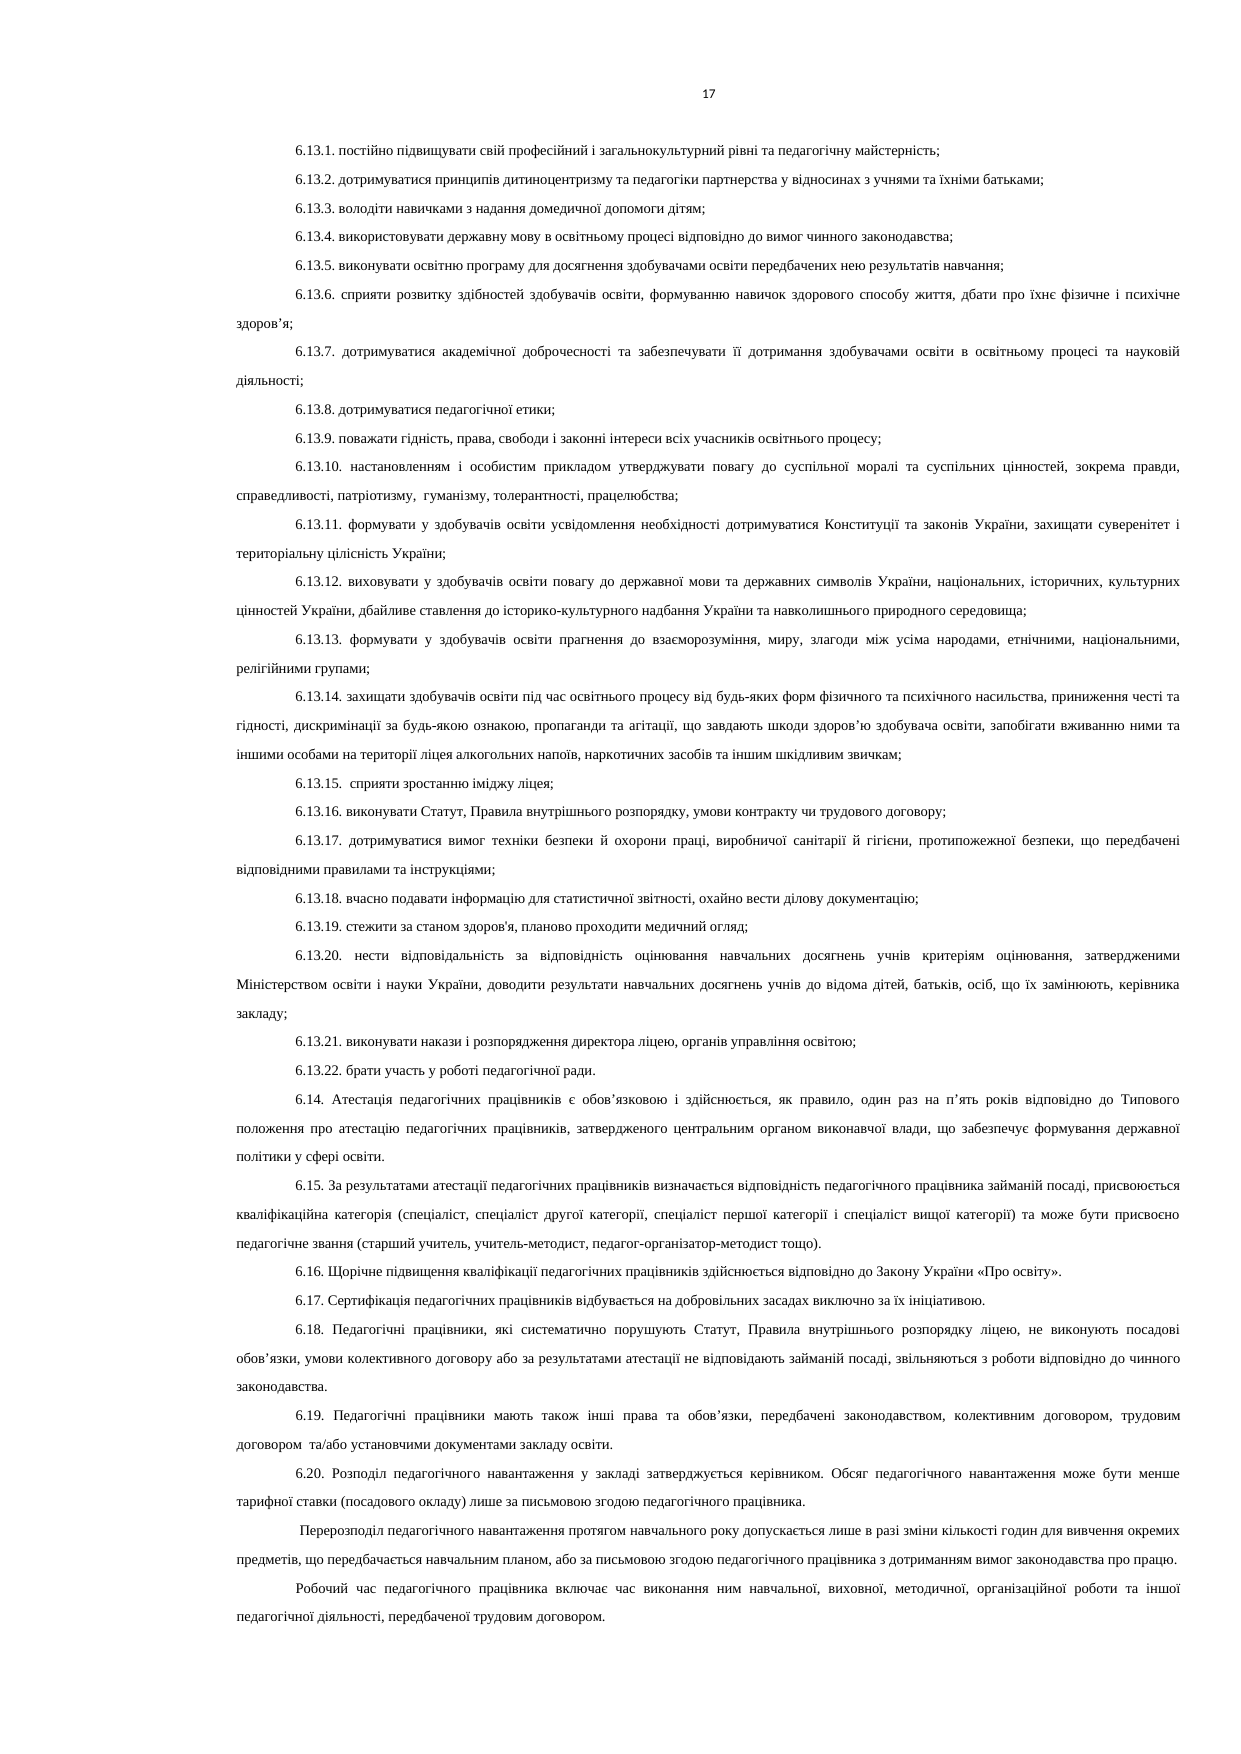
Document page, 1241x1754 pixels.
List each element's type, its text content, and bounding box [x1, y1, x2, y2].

text 6.13.3. володіти навичками з надання домедичної допомоги дітям; [236, 187, 1181, 216]
text 6.13.17. дотримуватися вимог техніки безпеки й охорони праці, виробничої санітарії й гігієни, протипожежної безпеки, що передбачені відповідними правилами та інструкціями; [236, 820, 1181, 877]
text 6.13.21. виконувати накази і розпорядження директора ліцею, органів управління освітою; [236, 1021, 1181, 1050]
text 6.19. Педагогічні працівники мають також інші права та обов’язки, передбачені законодавством, колективним договором, трудовим договором та/або установчими документами закладу освіти. [236, 1395, 1181, 1452]
text 6.13.20. нести відповідальність за відповідність оцінювання навчальних досягнень учнів критеріям оцінювання, затвердженими Міністерством освіти і науки України, доводити результати навчальних досягнень учнів до відома дітей, батьків, осіб, що їх замінюють, керівника закладу; [236, 935, 1181, 1021]
text 6.13.8. дотримуватися педагогічної етики; [236, 389, 1181, 417]
text 6.13.15. сприяти зростанню іміджу ліцея; [236, 762, 1181, 791]
text 6.16. Щорічне підвищення кваліфікації педагогічних працівників здійснюється відповідно до Закону України «Про освіту». [236, 1251, 1181, 1280]
text 6.13.12. виховувати у здобувачів освіти повагу до державної мови та державних символів України, національних, історичних, культурних цінностей України, дбайливе ставлення до історико-культурного надбання України та навколишнього природного середовища; [236, 561, 1181, 619]
text 6.13.13. формувати у здобувачів освіти прагнення до взаєморозуміння, миру, злагоди між усіма народами, етнічними, національними, релігійними групами; [236, 619, 1181, 676]
text 6.13.5. виконувати освітню програму для досягнення здобувачами освіти передбачених нею результатів навчання; [236, 245, 1181, 274]
text Перерозподіл педагогічного навантаження протягом навчального року допускається лише в разі зміни кількості годин для вивчення окремих предметів, що передбачається навчальним планом, або за письмовою згодою педагогічного працівника з дотриманням вимог законодавства про працю. [236, 1510, 1181, 1567]
text 6.18. Педагогічні працівники, які систематично порушують Статут, Правила внутрішнього розпорядку ліцею, не виконують посадові обовʼязки, умови колективного договору або за результатами атестації не відповідають займаній посаді, звільняються з роботи відповідно до чинного законодавства. [236, 1309, 1181, 1395]
text 6.13.14. захищати здобувачів освіти під час освітнього процесу від будь-яких форм фізичного та психічного насильства, приниження честі та гідності, дискримінації за будь-якою ознакою, пропаганди та агітації, що завдають шкоди здоров’ю здобувача освіти, запобігати вживанню ними та іншими особами на території ліцея алкогольних напоїв, наркотичних засобів та іншим шкідливим звичкам; [236, 676, 1181, 762]
text 6.13.2. дотримуватися принципів дитиноцентризму та педагогіки партнерства у відносинах з учнями та їхніми батьками; [236, 159, 1181, 187]
text Робочий час педагогічного працівника включає час виконання ним навчальної, виховної, методичної, організаційної роботи та іншої педагогічної діяльності, передбаченої трудовим договором. [236, 1567, 1181, 1625]
text 6.17. Сертифікація педагогічних працівників відбувається на добровільних засадах виключно за їх ініціативою. [236, 1280, 1181, 1309]
text 6.15. За результатами атестації педагогічних працівників визначається відповідність педагогічного працівника займаній посаді, присвоюється кваліфікаційна категорія (спеціаліст, спеціаліст другої категорії, спеціаліст першої категорії і спеціаліст вищої категорії) та може бути присвоєно педагогічне звання (старший учитель, учитель-методист, педагог-організатор-методист тощо). [236, 1165, 1181, 1251]
text 6.13.16. виконувати Статут, Правила внутрішнього розпорядку, умови контракту чи трудового договору; [236, 791, 1181, 820]
text 6.13.11. формувати у здобувачів освіти усвідомлення необхідності дотримуватися Конституції та законів України, захищати суверенітет і територіальну цілісність України; [236, 504, 1181, 561]
text 6.13.6. сприяти розвитку здібностей здобувачів освіти, формуванню навичок здорового способу життя, дбати про їхнє фізичне і психічне здоров’я; [236, 274, 1181, 331]
text 6.13.1. постійно підвищувати свій професійний і загальнокультурний рівні та педагогічну майстерність; [236, 130, 1181, 159]
text 6.13.22. брати участь у роботі педагогічної ради. [236, 1050, 1181, 1079]
text 6.13.7. дотримуватися академічної доброчесності та забезпечувати її дотримання здобувачами освіти в освітньому процесі та науковій діяльності; [236, 331, 1181, 389]
text 6.14. Атестація педагогічних працівників є обовʼязковою і здійснюється, як правило, один раз на пʼять років відповідно до Типового положення про атестацію педагогічних працівників, затвердженого центральним органом виконавчої влади, що забезпечує формування державної політики у сфері освіти. [236, 1079, 1181, 1165]
text 6.13.18. вчасно подавати інформацію для статистичної звітності, охайно вести ділову документацію; [236, 877, 1181, 906]
text 6.13.4. використовувати державну мову в освітньому процесі відповідно до вимог чинного законодавства; [236, 216, 1181, 245]
text 6.20. Розподіл педагогічного навантаження у закладі затверджується керівником. Обсяг педагогічного навантаження може бути менше тарифної ставки (посадового окладу) лише за письмовою згодою педагогічного працівника. [236, 1452, 1181, 1510]
text 6.13.9. поважати гідність, права, свободи і законні інтереси всіх учасників освітнього процесу; [236, 417, 1181, 446]
text 6.13.10. настановленням і особистим прикладом утверджувати повагу до суспільної моралі та суспільних цінностей, зокрема правди, справедливості, патріотизму, гуманізму, толерантності, працелюбства; [236, 446, 1181, 504]
text 6.13.19. стежити за станом здоров'я, планово проходити медичний огляд; [236, 906, 1181, 935]
